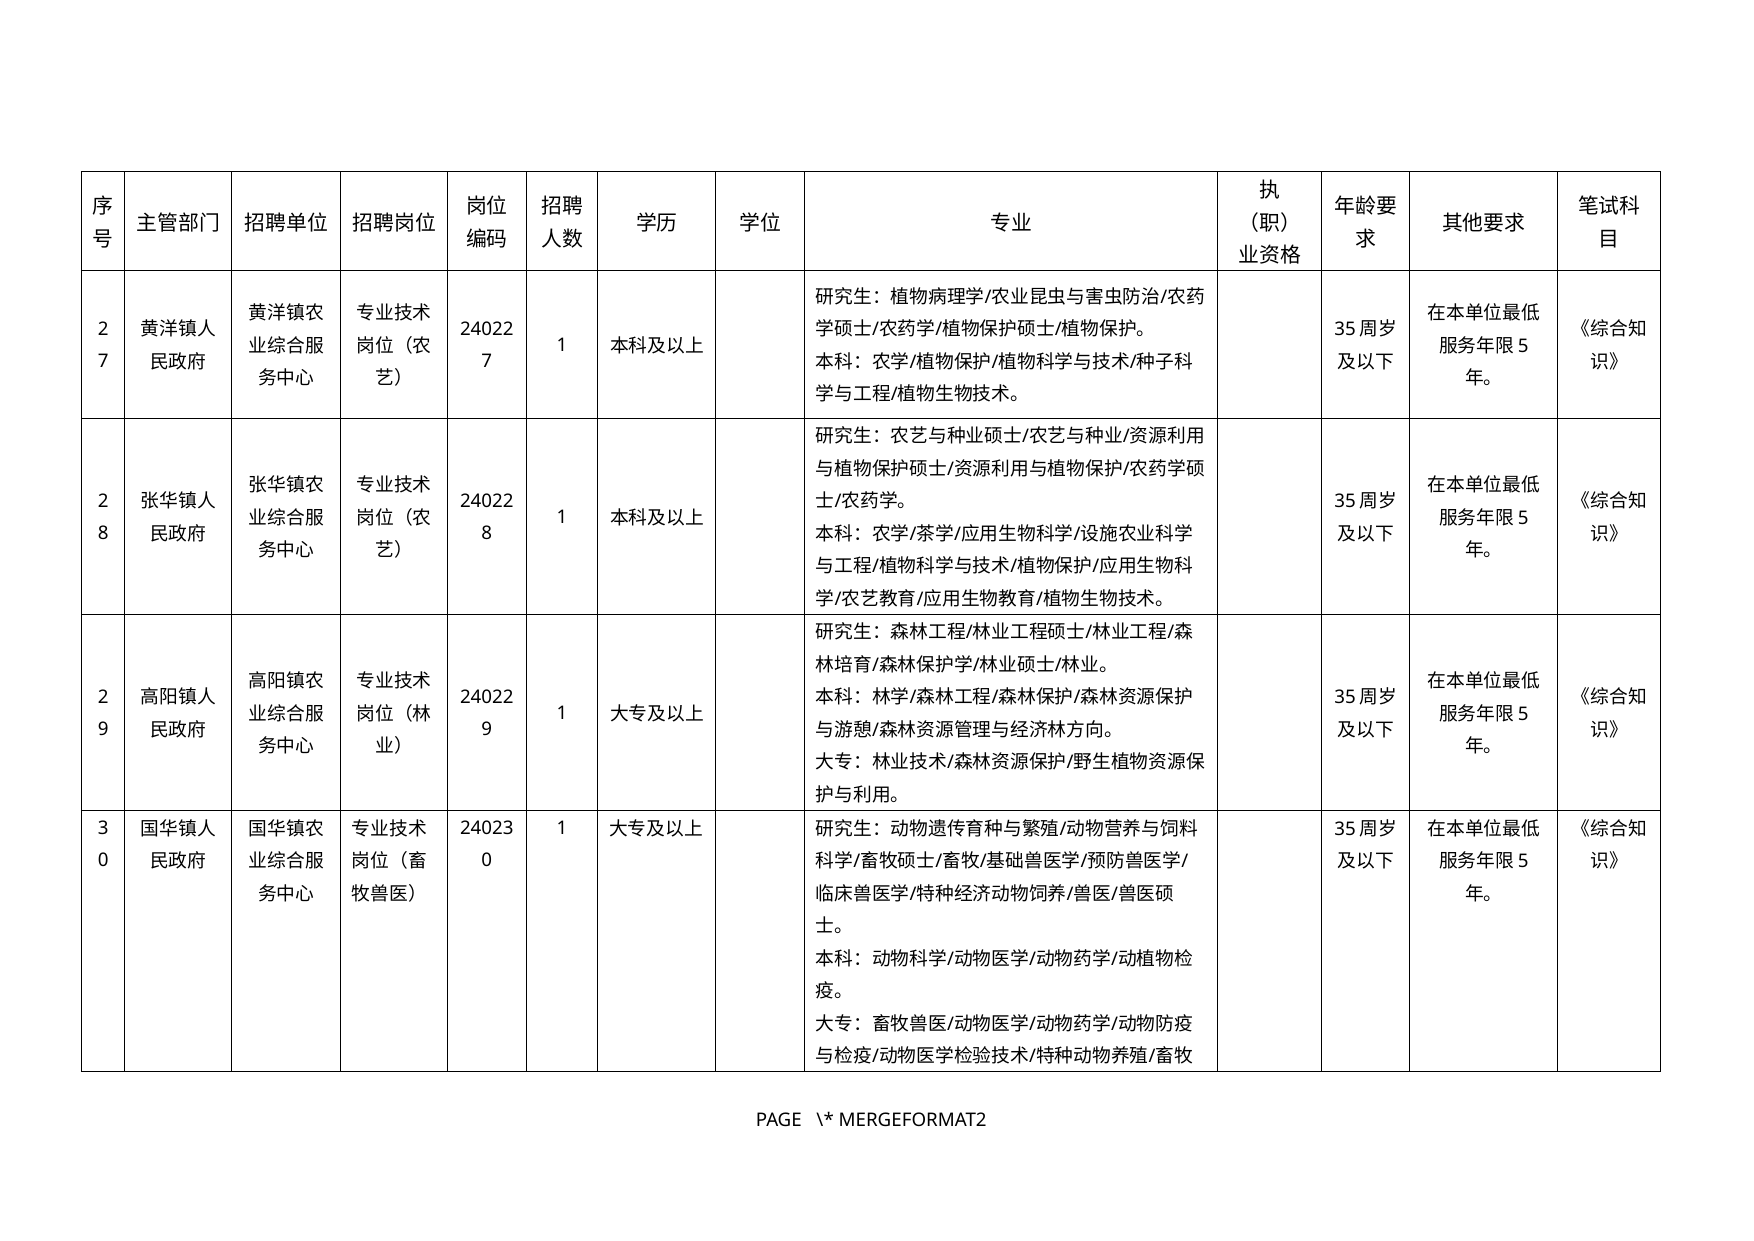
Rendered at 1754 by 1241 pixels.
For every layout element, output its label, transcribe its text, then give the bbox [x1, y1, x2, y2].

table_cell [805, 811, 1217, 1071]
table_header 笔试科目 [1558, 172, 1660, 269]
table_header 执（职）业资格 [1218, 172, 1321, 269]
table_header 岗位编码 [448, 172, 526, 269]
table_cell 本科及以上 [598, 271, 715, 417]
table_cell 大专及以上 [598, 811, 715, 1071]
table_cell 国华镇人民政府 [125, 811, 231, 1071]
table_header 主管部门 [125, 172, 231, 269]
table_header 专业 [805, 172, 1217, 269]
table_header 招聘人数 [527, 172, 597, 269]
table_cell 专业技术岗位（林业） [341, 615, 447, 809]
table_cell 专业技术岗位（畜牧兽医） [341, 811, 447, 1071]
table_cell 28 [82, 419, 124, 613]
table_cell 240230 [448, 811, 526, 1071]
table_cell 240228 [448, 419, 526, 613]
table_cell [716, 615, 804, 809]
table_header 年龄要求 [1322, 172, 1409, 269]
table_cell 在本单位最低服务年限5年。 [1410, 419, 1557, 613]
table_header 招聘岗位 [341, 172, 447, 269]
table_cell 1 [527, 615, 597, 809]
table_header 招聘单位 [232, 172, 340, 269]
table_header 其他要求 [1410, 172, 1557, 269]
table_cell 国华镇农业综合服务中心 [232, 811, 340, 1071]
table_cell 30 [82, 811, 124, 1071]
table_cell 《综合知识》 [1558, 811, 1660, 1071]
table_cell 在本单位最低服务年限5年。 [1410, 615, 1557, 809]
table_cell 35周岁及以下 [1322, 419, 1409, 613]
table_cell 240227 [448, 271, 526, 417]
table_cell [1218, 271, 1321, 417]
table_cell 27 [82, 271, 124, 417]
table_cell 高阳镇农业综合服务中心 [232, 615, 340, 809]
table_cell 黄洋镇人民政府 [125, 271, 231, 417]
table_cell [716, 419, 804, 613]
table_cell 研究生：农艺与种业硕士/农艺与种业/资源利用与植物保护硕士/资源利用与植物保护/农药学硕士/农药学。 本科：农学/茶学/应用生物科学/设施农业科学与工程/植物科学与技术/植物保护/应用生物科学/农艺教育/应用生物教育/植物生物技术。 [805, 419, 1217, 613]
table_cell 专业技术岗位（农艺） [341, 419, 447, 613]
table_cell 《综合知识》 [1558, 271, 1660, 417]
table_cell 在本单位最低服务年限5年。 [1410, 271, 1557, 417]
table_cell [1218, 811, 1321, 1071]
table_cell 专业技术岗位（农艺） [341, 271, 447, 417]
table_cell 35周岁及以下 [1322, 811, 1409, 1071]
table_cell [1218, 419, 1321, 613]
table_cell 《综合知识》 [1558, 419, 1660, 613]
table_cell 本科及以上 [598, 419, 715, 613]
table_cell 29 [82, 615, 124, 809]
table_cell 在本单位最低服务年限5年。 [1410, 811, 1557, 1071]
table_cell 研究生：植物病理学/农业昆虫与害虫防治/农药学硕士/农药学/植物保护硕士/植物保护。 本科：农学/植物保护/植物科学与技术/种子科学与工程/植物生物技术。 [805, 271, 1217, 417]
table_cell 《综合知识》 [1558, 615, 1660, 809]
table_cell 240229 [448, 615, 526, 809]
table_cell 35周岁及以下 [1322, 615, 1409, 809]
table_cell 黄洋镇农业综合服务中心 [232, 271, 340, 417]
table_cell [716, 271, 804, 417]
table_cell 高阳镇人民政府 [125, 615, 231, 809]
table_cell [1218, 615, 1321, 809]
table_header 学历 [598, 172, 715, 269]
table_cell 1 [527, 419, 597, 613]
table_cell [716, 811, 804, 1071]
table_header 学位 [716, 172, 804, 269]
table_cell 研究生：森林工程/林业工程硕士/林业工程/森林培育/森林保护学/林业硕士/林业。 本科：林学/森林工程/森林保护/森林资源保护与游憩/森林资源管理与经济林方向。 大专：林业技术/森林资源保护/野生植物资源保护与利用。 [805, 615, 1217, 809]
table_cell 1 [527, 271, 597, 417]
table_cell 张华镇农业综合服务中心 [232, 419, 340, 613]
table_cell 35周岁及以下 [1322, 271, 1409, 417]
table_cell 张华镇人民政府 [125, 419, 231, 613]
table_header 序号 [82, 172, 124, 269]
table_cell 1 [527, 811, 597, 1071]
table_cell 大专及以上 [598, 615, 715, 809]
